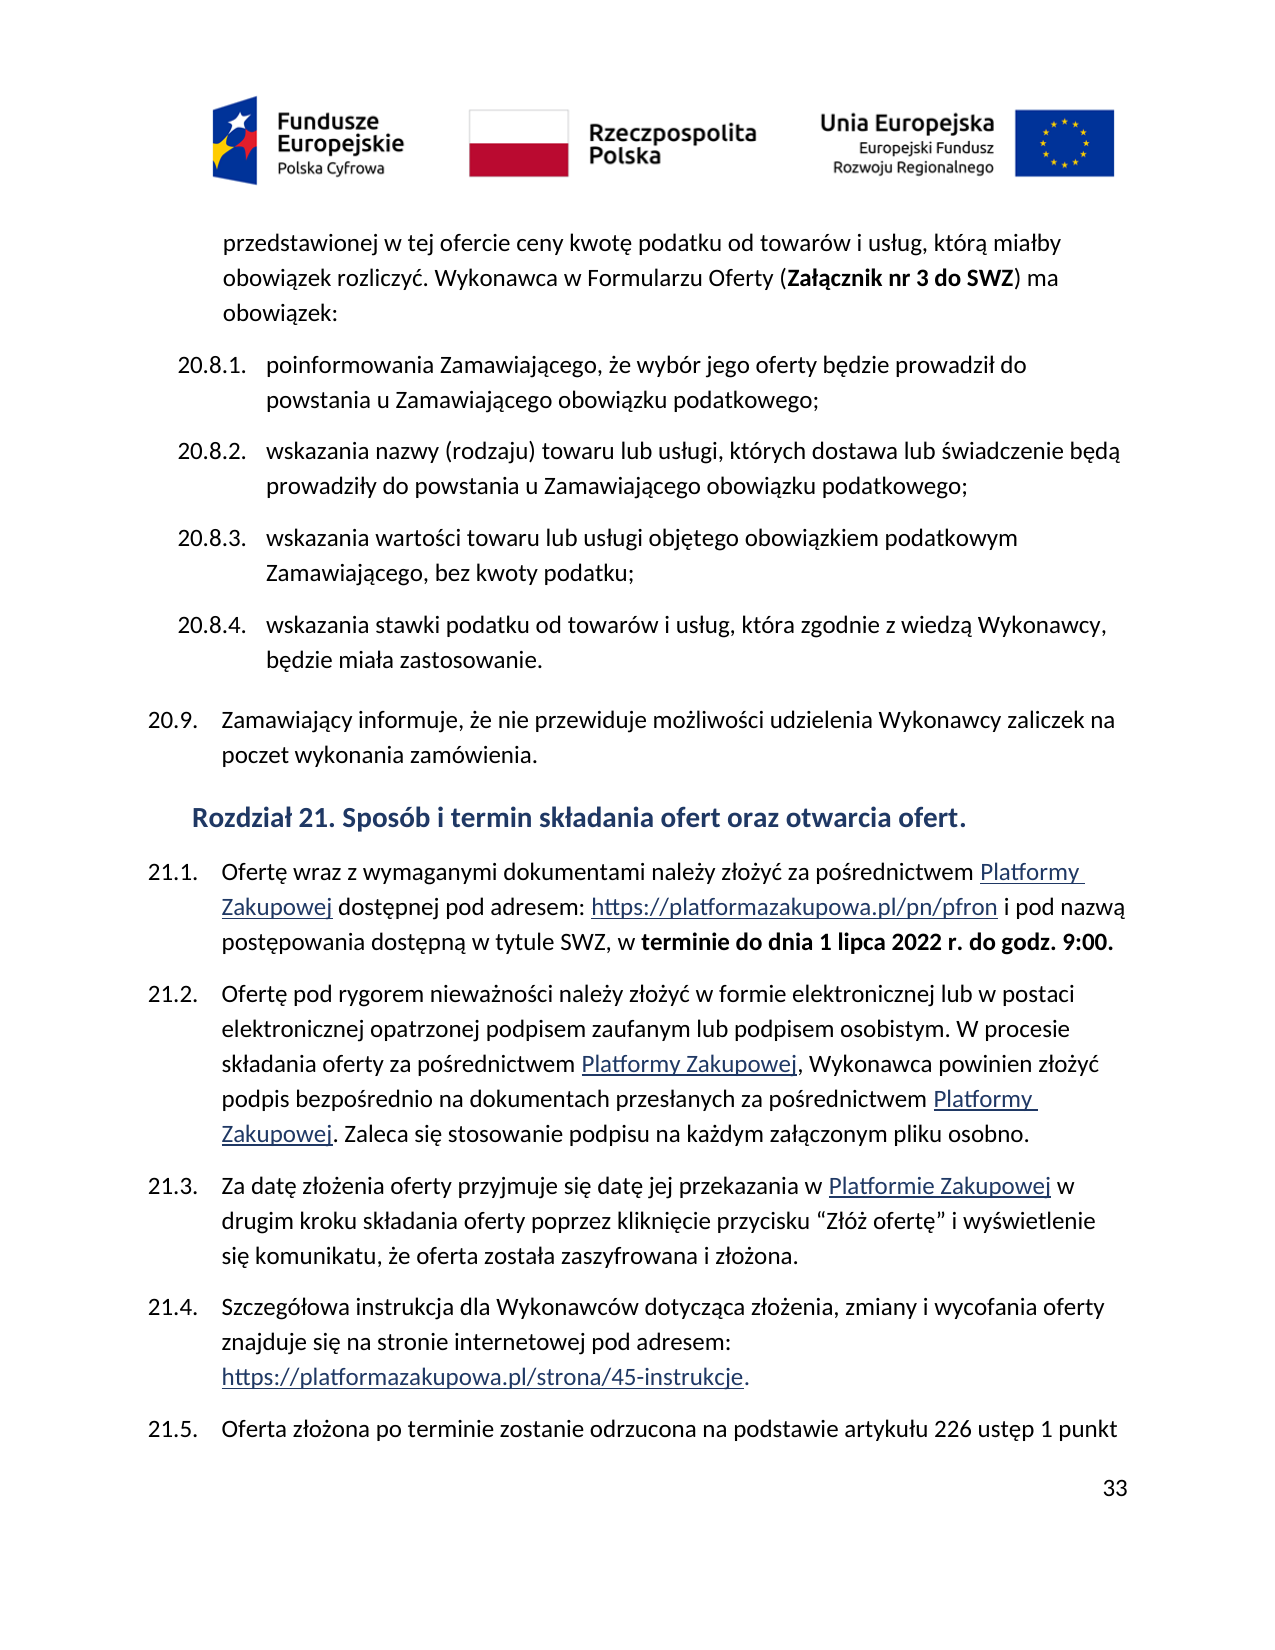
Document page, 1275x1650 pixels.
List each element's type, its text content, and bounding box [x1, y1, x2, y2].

subtitle Rozdział 21. Sposób i termin składania ofert oraz otwarcia ofert. [192, 799, 1127, 834]
text 21.3. Za datę złożenia oferty przyjmuje się datę jej przekazania w Platformie Zakupowej w drugim kroku składania oferty poprzez kliknięcie przycisku “Złóż ofertę” i wyświetlenie się komunikatu, że oferta została zaszyfrowana i złożona. [148, 1170, 1127, 1270]
text 21.5. Oferta złożona po terminie zostanie odrzucona na podstawie artykułu 226 ustęp 1 punkt 1 ustawy Pzp. [148, 1413, 1127, 1444]
picture [191, 75, 1136, 207]
list wskazania wartości towaru lub usługi objętego obowiązkiem podatkowym Zamawiającego, bez kwoty podatku; [177, 522, 1127, 588]
list Zamawiający informuje, że nie przewiduje możliwości udzielenia Wykonawcy zaliczek na poczet wykonania zamówienia. [148, 704, 1127, 769]
list wskazania stawki podatku od towarów i usług, która zgodnie z wiedzą Wykonawcy, będzie miała zastosowanie. [177, 609, 1127, 674]
list poinformowania Zamawiającego, że wybór jego oferty będzie prowadził do powstania u Zamawiającego obowiązku podatkowego; [177, 349, 1127, 414]
list wskazania nazwy (rodzaju) towaru lub usługi, których dostawa lub świadczenie będą prowadziły do powstania u Zamawiającego obowiązku podatkowego; [177, 436, 1127, 501]
text 21.1. Ofertę wraz z wymaganymi dokumentami należy złożyć za pośrednictwem Platformy Zakupowej dostępnej pod adresem: https://platformazakupowa.pl/pn/pfron i pod nazwą postępowania dostępną w tytule SWZ, w terminie do dnia 1 lipca 2022 r. do godz. 9:00. [148, 856, 1127, 957]
text 21.4. Szczegółowa instrukcja dla Wykonawców dotycząca złożenia, zmiany i wycofania oferty znajduje się na stronie internetowej pod adresem: https://platformazakupowa.pl/strona/45-instrukcje. [148, 1291, 1127, 1392]
text 21.2. Ofertę pod rygorem nieważności należy złożyć w formie elektronicznej lub w postaci elektronicznej opatrzonej podpisem zaufanym lub podpisem osobistym. W procesie składania oferty za pośrednictwem Platformy Zakupowej, Wykonawca powinien złożyć podpis bezpośrednio na dokumentach przesłanych za pośrednictwem Platformy Zakupowej. Zaleca się stosowanie podpisu na każdym załączonym pliku osobno. [148, 978, 1127, 1149]
